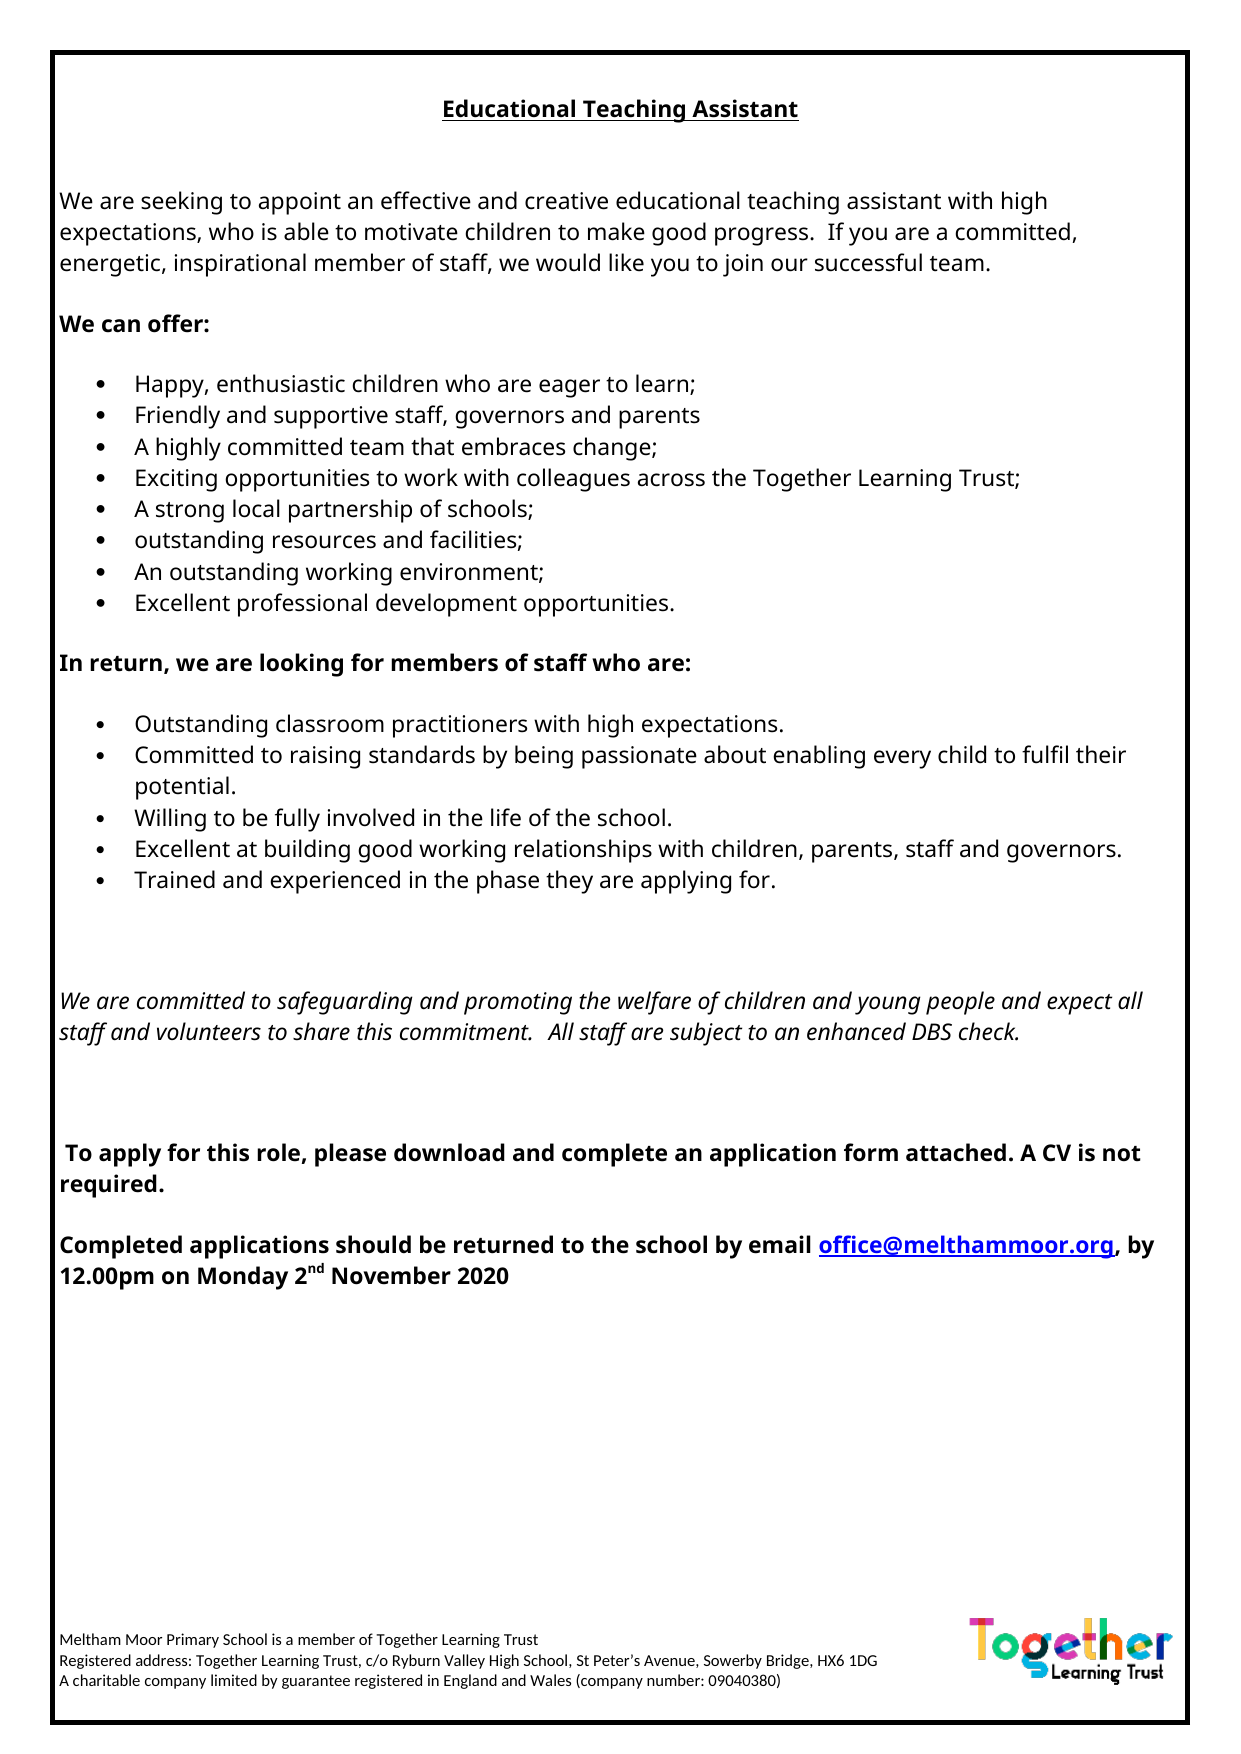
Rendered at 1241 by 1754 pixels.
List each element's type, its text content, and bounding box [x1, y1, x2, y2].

list Friendly and supportive staff, governors and parents [97, 399, 1181, 431]
list Committed to raising standards by being passionate about enabling every child to fulfil their potential. [97, 739, 1181, 801]
list outstanding resources and facilities; [97, 524, 1181, 556]
text In return, we are looking for members of staff who are: [59, 647, 1181, 678]
list Exciting opportunities to work with colleagues across the Together Learning Trust; [97, 462, 1181, 493]
list Willing to be fully involved in the life of the school. [97, 801, 1181, 833]
list Excellent at building good working relationships with children, parents, staff and governors. [97, 833, 1181, 864]
list A highly committed team that embraces change; [97, 431, 1181, 462]
text To apply for this role, please download and complete an application form attached. A CV is not required. [59, 1137, 1181, 1199]
text Educational Teaching Assistant [59, 93, 1181, 124]
text We are seeking to appoint an effective and creative educational teaching assistant with high expectations, who is able to motivate children to make good progress. If you are a committed, energetic, inspirational member of staff, we would like you to join our successful team. [59, 185, 1181, 278]
text We are committed to safeguarding and promoting the welfare of children and young people and expect all staff and volunteers to share this commitment. All staff are subject to an enhanced DBS check. [59, 985, 1181, 1047]
text We can offer: [59, 308, 1181, 339]
list Trained and experienced in the phase they are applying for. [97, 864, 1181, 895]
list Excellent professional development opportunities. [97, 587, 1181, 618]
list Happy, enthusiastic children who are eager to learn; [97, 368, 1181, 399]
text Completed applications should be returned to the school by email office@melthammoor.org, by 12.00pm on Monday 2nd November 2020 [59, 1228, 1181, 1291]
picture [963, 1610, 1182, 1693]
list Outstanding classroom practitioners with high expectations. [97, 708, 1181, 739]
list An outstanding working environment; [97, 556, 1181, 587]
list A strong local partnership of schools; [97, 493, 1181, 524]
